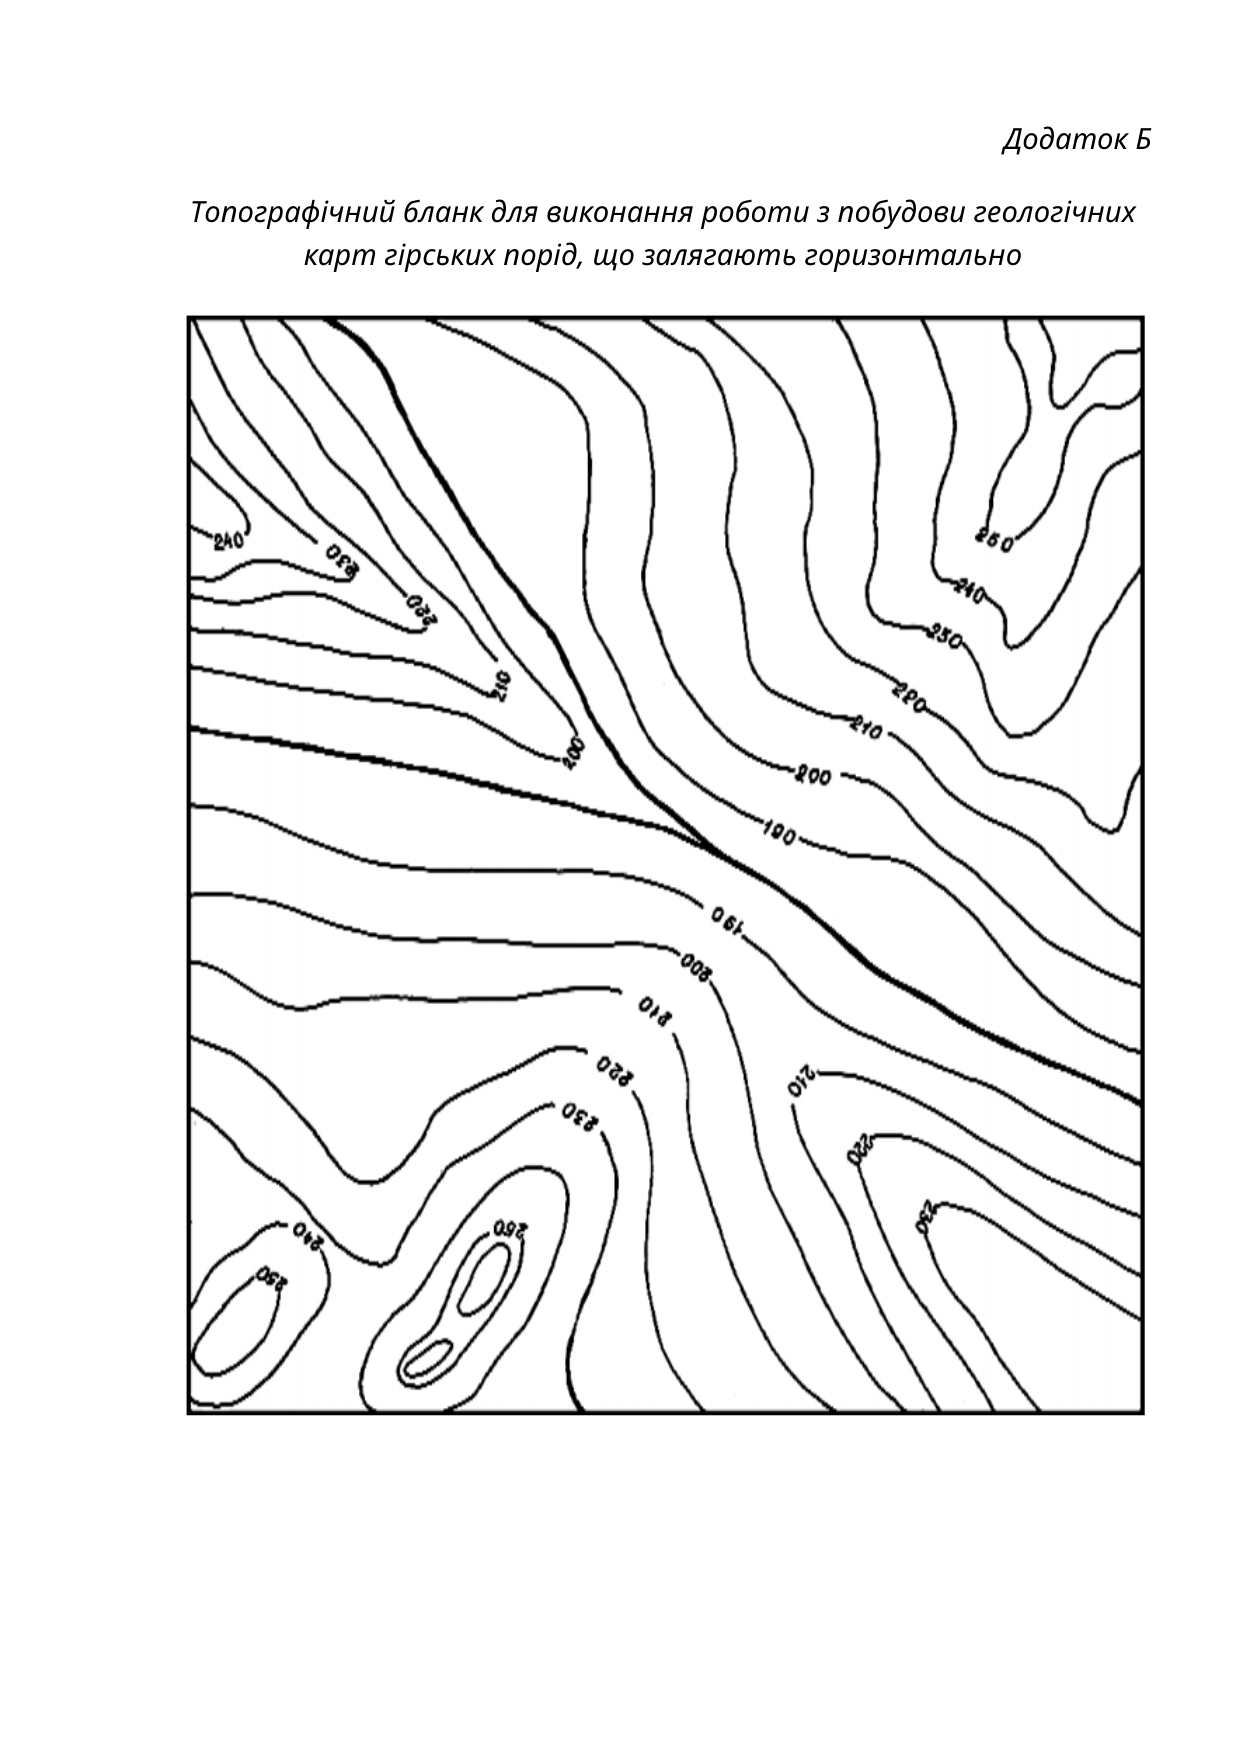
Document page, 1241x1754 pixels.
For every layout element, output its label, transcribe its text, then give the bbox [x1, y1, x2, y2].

text Додаток Б [177, 118, 1152, 158]
text Топографічний бланк для виконання роботи з побудови геологічних карт гірських порід, що залягають горизонтально [177, 191, 1152, 274]
picture [177, 307, 1152, 1421]
